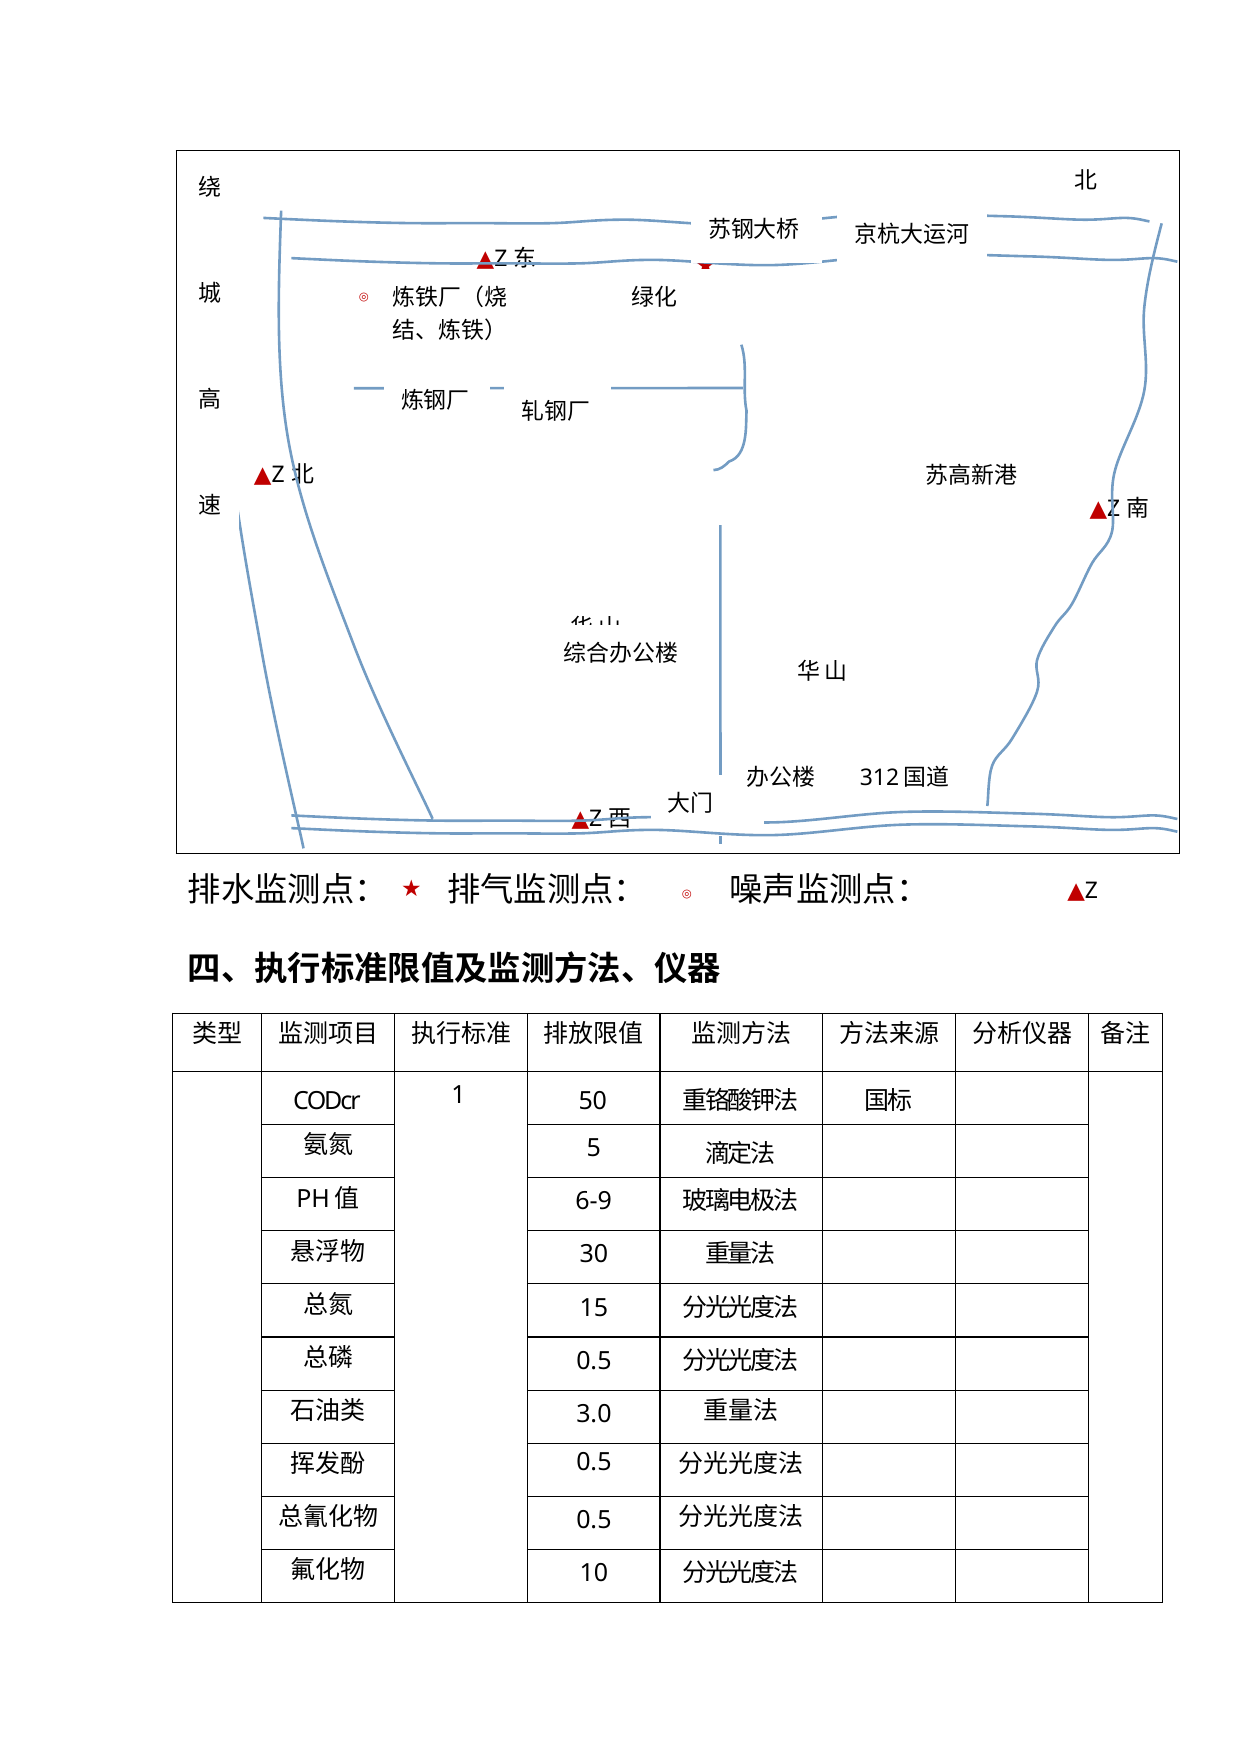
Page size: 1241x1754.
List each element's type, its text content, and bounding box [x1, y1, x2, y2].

table_cell 10 [528, 1550, 659, 1602]
table_cell [956, 1125, 1088, 1177]
table_cell [823, 1231, 955, 1283]
table_cell [823, 1125, 955, 1177]
table_header 排放限值 [528, 1014, 659, 1071]
table_cell [823, 1338, 955, 1389]
table_cell 分光光度法 [661, 1497, 822, 1549]
table_cell 0.5 [528, 1338, 659, 1389]
table_header 类型 [173, 1014, 261, 1071]
table_header 分析仪器 [956, 1014, 1088, 1071]
table_cell 氨氮 [262, 1125, 394, 1177]
table_cell [823, 1178, 955, 1230]
table_cell 重量法 [661, 1231, 822, 1283]
table_cell [956, 1231, 1088, 1283]
table_cell PH值 [262, 1178, 394, 1230]
table_cell [956, 1284, 1088, 1336]
table_cell [956, 1391, 1088, 1443]
table_cell 分光光度法 [661, 1338, 822, 1389]
table_cell [823, 1391, 955, 1443]
table_cell 分光光度法 [661, 1284, 822, 1336]
table_cell 0.5 [528, 1444, 659, 1496]
table_cell 30 [528, 1231, 659, 1283]
table_cell 1 [395, 1072, 527, 1602]
table_cell 国标 [823, 1072, 955, 1124]
table_cell 分光光度法 [661, 1444, 822, 1496]
table_cell 0.5 [528, 1497, 659, 1549]
table_cell 总氰化物 [262, 1497, 394, 1549]
table_cell 滴定法 [661, 1125, 822, 1177]
table_cell [823, 1284, 955, 1336]
text 排水监测点： 排气监测点： 噪声监测点： [187, 854, 1053, 913]
table_header 执行标准 [395, 1014, 527, 1071]
table_cell 石油类 [262, 1391, 394, 1443]
table_cell 50 [528, 1072, 659, 1124]
table_cell [823, 1497, 955, 1549]
table_cell 玻璃电极法 [661, 1178, 822, 1230]
table_header 方法来源 [823, 1014, 955, 1071]
table_cell [823, 1550, 955, 1602]
table_cell 分光光度法 [661, 1550, 822, 1602]
table_cell 挥发酚 [262, 1444, 394, 1496]
table_cell 6-9 [528, 1178, 659, 1230]
table_cell 总磷 [262, 1338, 394, 1389]
table_cell 重量法 [661, 1391, 822, 1443]
table_cell 3.0 [528, 1391, 659, 1443]
table_cell [1089, 1072, 1162, 1602]
table_cell 15 [528, 1284, 659, 1336]
table_cell [956, 1550, 1088, 1602]
table_cell 氟化物 [262, 1550, 394, 1602]
table_cell 5 [528, 1125, 659, 1177]
table_cell 总氮 [262, 1284, 394, 1336]
table_cell [173, 1072, 261, 1602]
table_cell 悬浮物 [262, 1231, 394, 1283]
table_cell [956, 1072, 1088, 1124]
table_cell 重铬酸钾法 [661, 1072, 822, 1124]
table_cell CODcr [262, 1072, 394, 1124]
table_cell [956, 1338, 1088, 1389]
table_header 监测方法 [661, 1014, 822, 1071]
table_cell [956, 1444, 1088, 1496]
text 四、执行标准限值及监测方法、仪器 [187, 933, 1053, 992]
table_cell [956, 1178, 1088, 1230]
table_header 备注 [1089, 1014, 1162, 1071]
table_header [177, 151, 1179, 853]
table_cell [823, 1444, 955, 1496]
table_header 监测项目 [262, 1014, 394, 1071]
table_cell [956, 1497, 1088, 1549]
